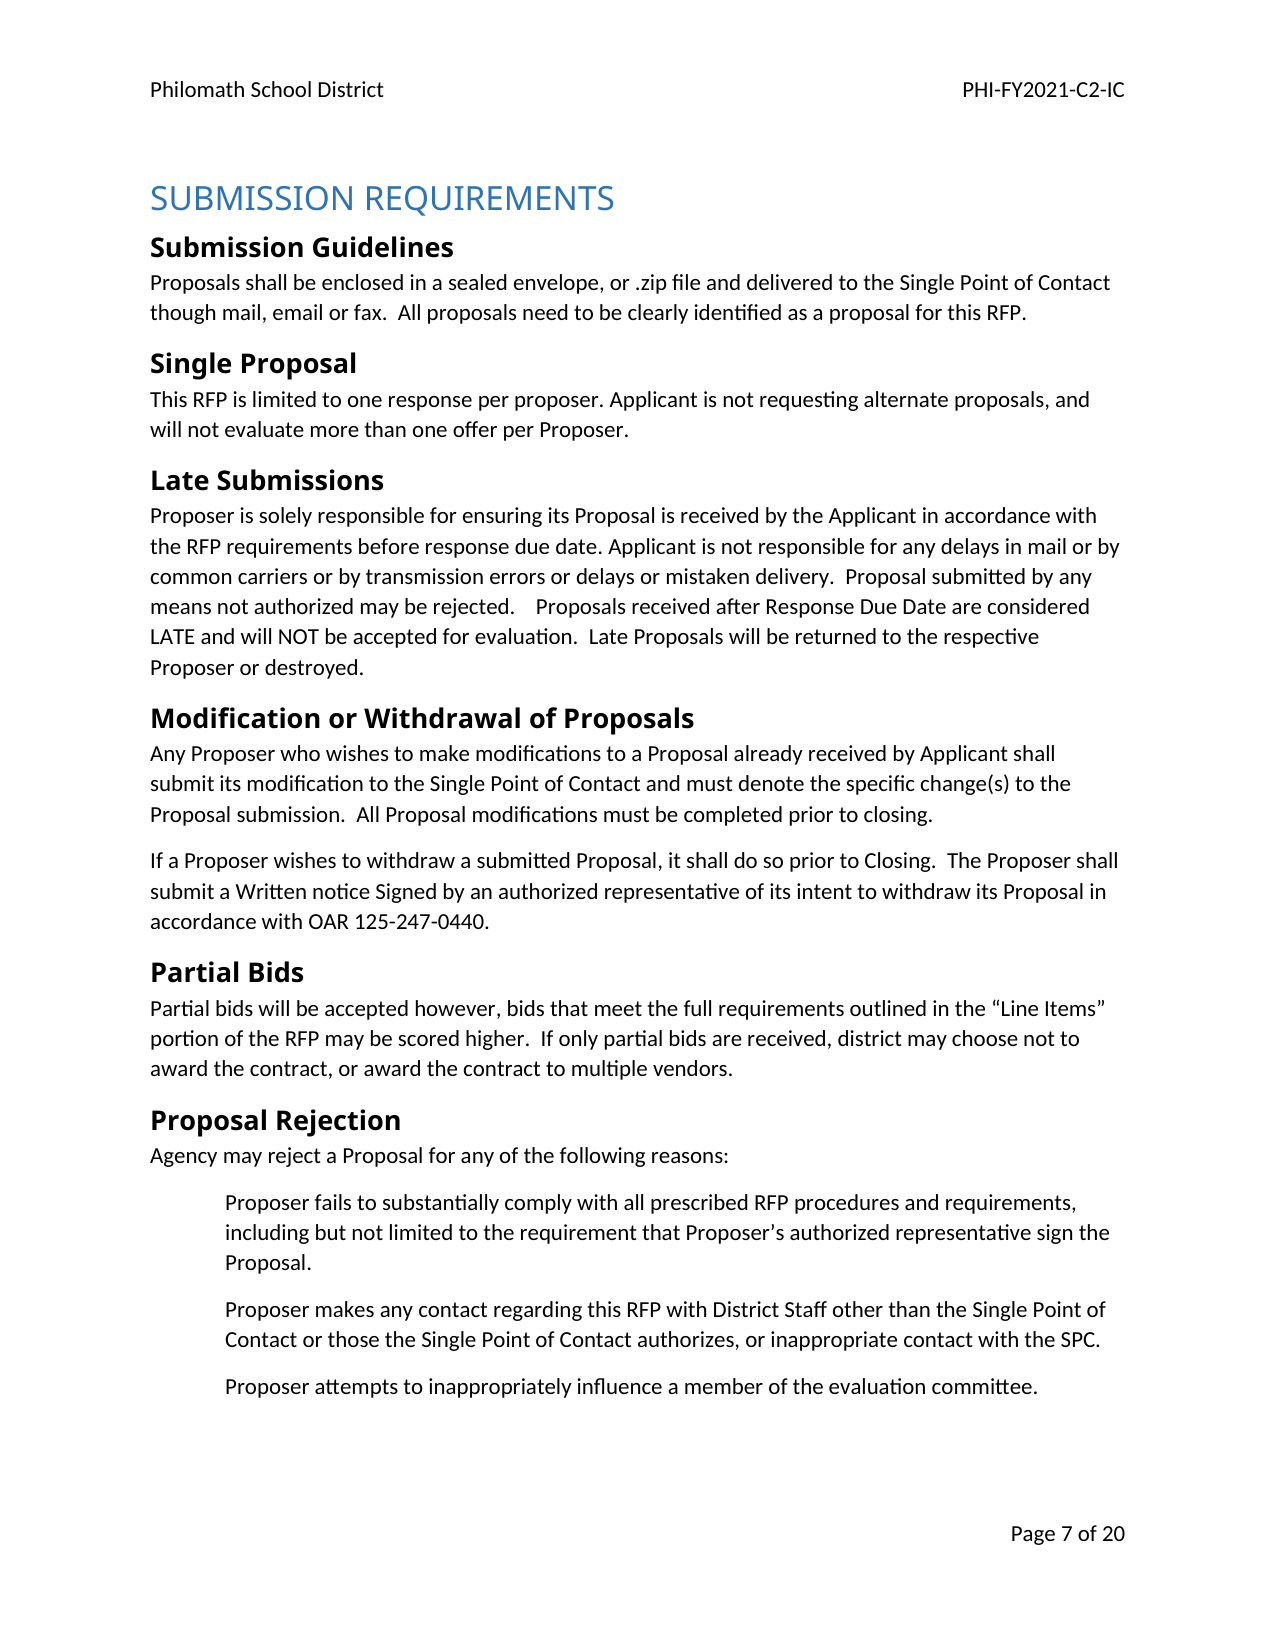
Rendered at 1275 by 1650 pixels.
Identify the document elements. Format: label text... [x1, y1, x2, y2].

subtitle Modification or Withdrawal of Proposals [150, 699, 1125, 736]
text Partial bids will be accepted however, bids that meet the full requirements outlined in the “Line Items” portion of the RFP may be scored higher. If only partial bids are received, district may choose not to award the contract, or award the contract to multiple vendors. [150, 994, 1125, 1082]
subtitle Single Proposal [150, 345, 1125, 382]
text Proposer is solely responsible for ensuring its Proposal is received by the Applicant in accordance with the RFP requirements before response due date. Applicant is not responsible for any delays in mail or by common carriers or by transmission errors or delays or mistaken delivery. Proposal submitted by any means not authorized may be rejected. Proposals received after Response Due Date are considered LATE and will NOT be accepted for evaluation. Late Proposals will be returned to the respective Proposer or destroyed. [150, 502, 1125, 681]
text Proposer fails to substantially comply with all prescribed RFP procedures and requirements, including but not limited to the requirement that Proposer’s authorized representative sign the Proposal. [225, 1188, 1125, 1276]
subtitle Partial Bids [150, 954, 1125, 991]
text Proposer makes any contact regarding this RFP with District Staff other than the Single Point of Contact or those the Single Point of Contact authorizes, or inappropriate contact with the SPC. [225, 1295, 1125, 1353]
subtitle Late Submissions [150, 462, 1125, 499]
text Proposals shall be enclosed in a sealed envelope, or .zip file and delivered to the Single Point of Contact though mail, email or fax. All proposals need to be clearly identified as a proposal for this RFP. [150, 268, 1125, 326]
subtitle Submission Guidelines [150, 228, 1125, 265]
text Agency may reject a Proposal for any of the following reasons: [150, 1141, 1125, 1169]
text If a Proposer wishes to withdraw a submitted Proposal, it shall do so prior to Closing. The Proposer shall submit a Written notice Signed by an authorized representative of its intent to withdraw its Proposal in accordance with OAR 125-247-0440. [150, 847, 1125, 935]
text This RFP is limited to one response per proposer. Applicant is not requesting alternate proposals, and will not evaluate more than one offer per Proposer. [150, 385, 1125, 443]
text Proposer attempts to inappropriately influence a member of the evaluation committee. [225, 1372, 1125, 1400]
text Any Proposer who wishes to make modifications to a Proposal already received by Applicant shall submit its modification to the Single Point of Contact and must denote the specific change(s) to the Proposal submission. All Proposal modifications must be completed prior to closing. [150, 739, 1125, 828]
subtitle SUBMISSION REQUIREMENTS [150, 175, 1125, 220]
subtitle Proposal Rejection [150, 1101, 1125, 1138]
